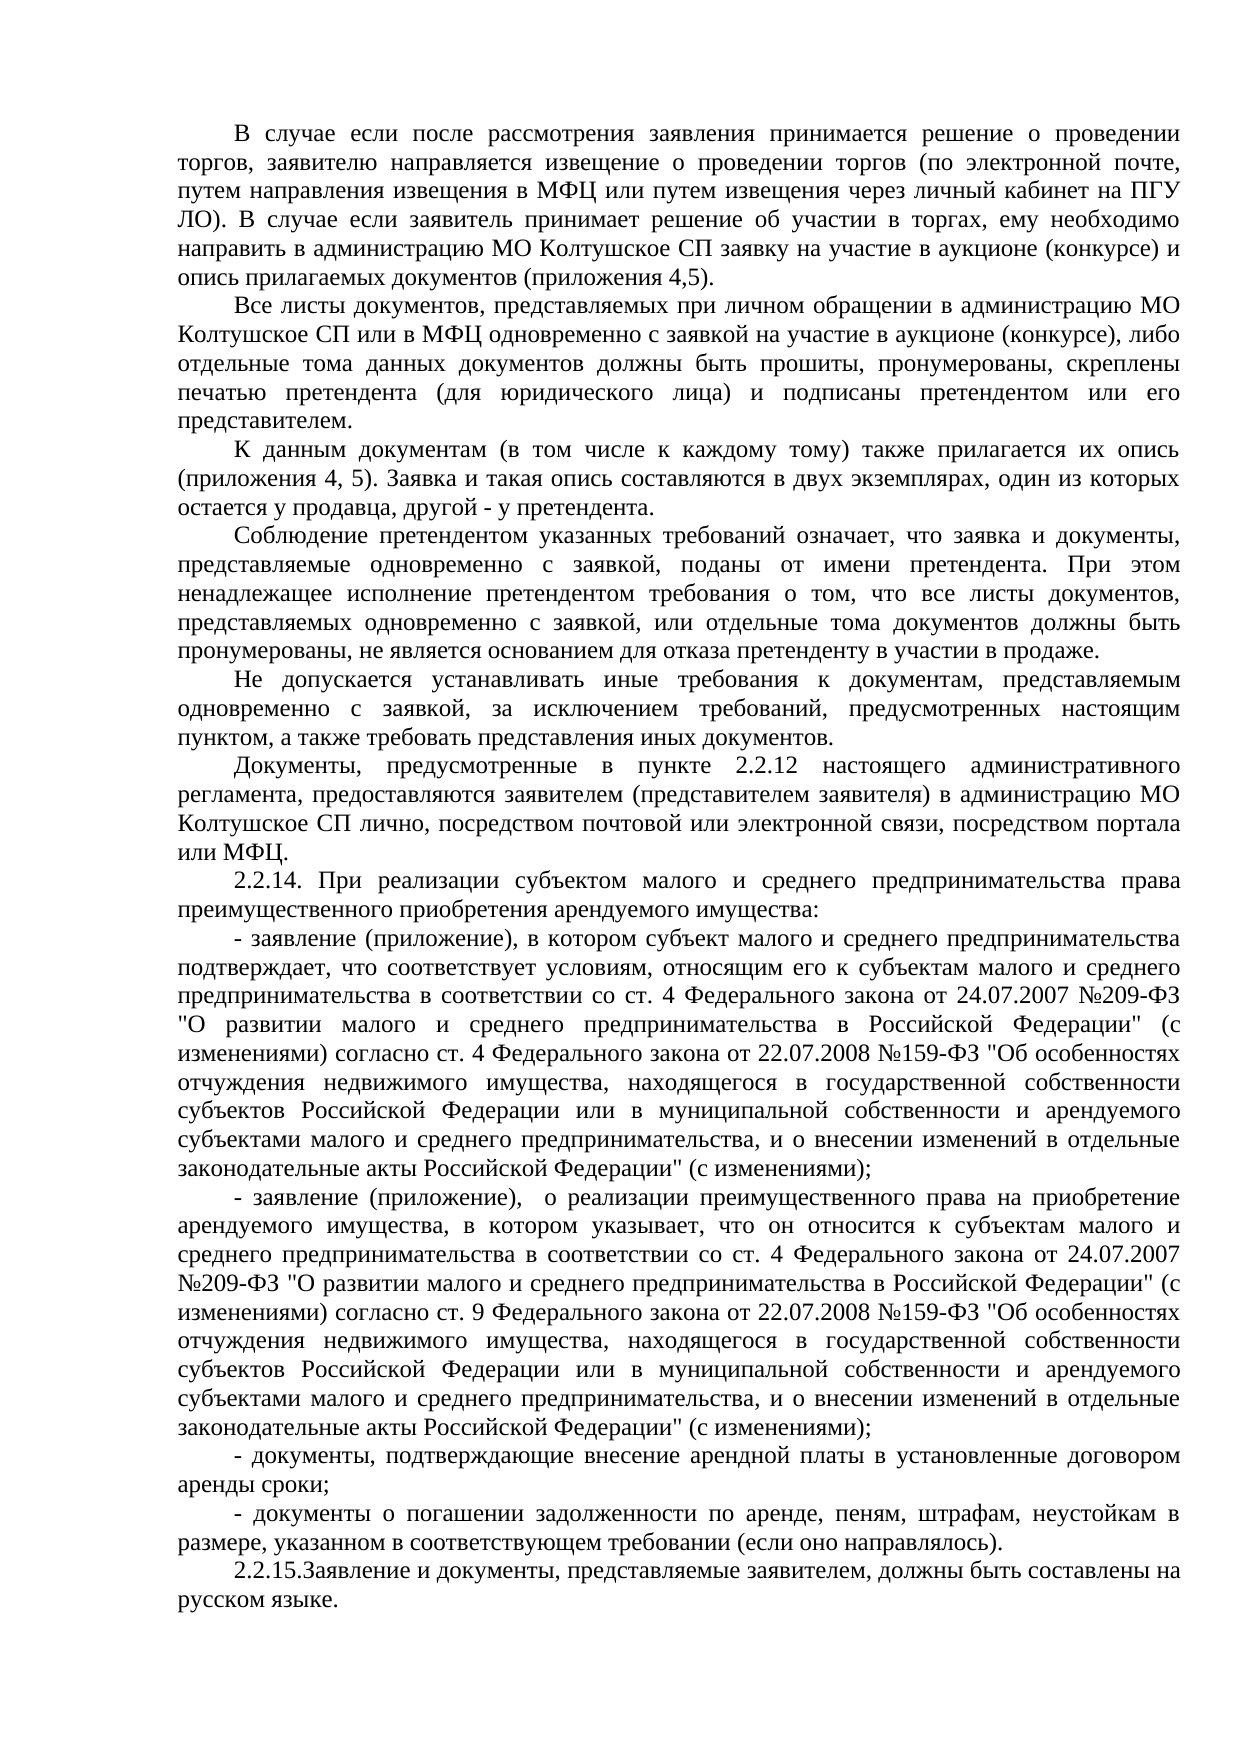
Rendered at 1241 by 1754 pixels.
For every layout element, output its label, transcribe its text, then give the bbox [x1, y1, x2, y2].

text 2.2.15.Заявление и документы, представляемые заявителем, должны быть составлены на русском языке. [177, 1556, 1181, 1613]
text Не допускается устанавливать иные требования к документам, представляемым одновременно с заявкой, за исключением требований, предусмотренных настоящим пунктом, а также требовать представления иных документов. [177, 664, 1181, 751]
text - заявление (приложение), о реализации преимущественного права на приобретение арендуемого имущества, в котором указывает, что он относится к субъектам малого и среднего предпринимательства в соответствии со ст. 4 Федерального закона от 24.07.2007 №209-ФЗ "О развитии малого и среднего предпринимательства в Российской Федерации" (с изменениями) согласно ст. 9 Федерального закона от 22.07.2008 №159-ФЗ "Об особенностях отчуждения недвижимого имущества, находящегося в государственной собственности субъектов Российской Федерации или в муниципальной собственности и арендуемого субъектами малого и среднего предпринимательства, и о внесении изменений в отдельные законодательные акты Российской Федерации" (с изменениями); [177, 1182, 1181, 1441]
text Соблюдение претендентом указанных требований означает, что заявка и документы, представляемые одновременно с заявкой, поданы от имени претендента. При этом ненадлежащее исполнение претендентом требования о том, что все листы документов, представляемых одновременно с заявкой, или отдельные тома документов должны быть пронумерованы, не является основанием для отказа претенденту в участии в продаже. [177, 521, 1181, 664]
text Документы, предусмотренные в пункте 2.2.12 настоящего административного регламента, предоставляются заявителем (представителем заявителя) в администрацию МО Колтушское СП лично, посредством почтовой или электронной связи, посредством портала или МФЦ. [177, 751, 1181, 866]
text - заявление (приложение), в котором субъект малого и среднего предпринимательства подтверждает, что соответствует условиям, относящим его к субъектам малого и среднего предпринимательства в соответствии со ст. 4 Федерального закона от 24.07.2007 №209-ФЗ "О развитии малого и среднего предпринимательства в Российской Федерации" (с изменениями) согласно ст. 4 Федерального закона от 22.07.2008 №159-ФЗ "Об особенностях отчуждения недвижимого имущества, находящегося в государственной собственности субъектов Российской Федерации или в муниципальной собственности и арендуемого субъектами малого и среднего предпринимательства, и о внесении изменений в отдельные законодательные акты Российской Федерации" (с изменениями); [177, 923, 1181, 1182]
text - документы, подтверждающие внесение арендной платы в установленные договором аренды сроки; [177, 1441, 1181, 1498]
text - документы о погашении задолженности по аренде, пеням, штрафам, неустойкам в размере, указанном в соответствующем требовании (если оно направлялось). [177, 1498, 1181, 1556]
text В случае если после рассмотрения заявления принимается решение о проведении торгов, заявителю направляется извещение о проведении торгов (по электронной почте, путем направления извещения в МФЦ или путем извещения через личный кабинет на ПГУ ЛО). В случае если заявитель принимает решение об участии в торгах, ему необходимо направить в администрацию МО Колтушское СП заявку на участие в аукционе (конкурсе) и опись прилагаемых документов (приложения 4,5). [177, 118, 1181, 291]
text К данным документам (в том числе к каждому тому) также прилагается их опись (приложения 4, 5). Заявка и такая опись составляются в двух экземплярах, один из которых остается у продавца, другой - у претендента. [177, 434, 1181, 521]
text 2.2.14. При реализации субъектом малого и среднего предпринимательства права преимущественного приобретения арендуемого имущества: [177, 866, 1181, 923]
text Все листы документов, представляемых при личном обращении в администрацию МО Колтушское СП или в МФЦ одновременно с заявкой на участие в аукционе (конкурсе), либо отдельные тома данных документов должны быть прошиты, пронумерованы, скреплены печатью претендента (для юридического лица) и подписаны претендентом или его представителем. [177, 291, 1181, 434]
